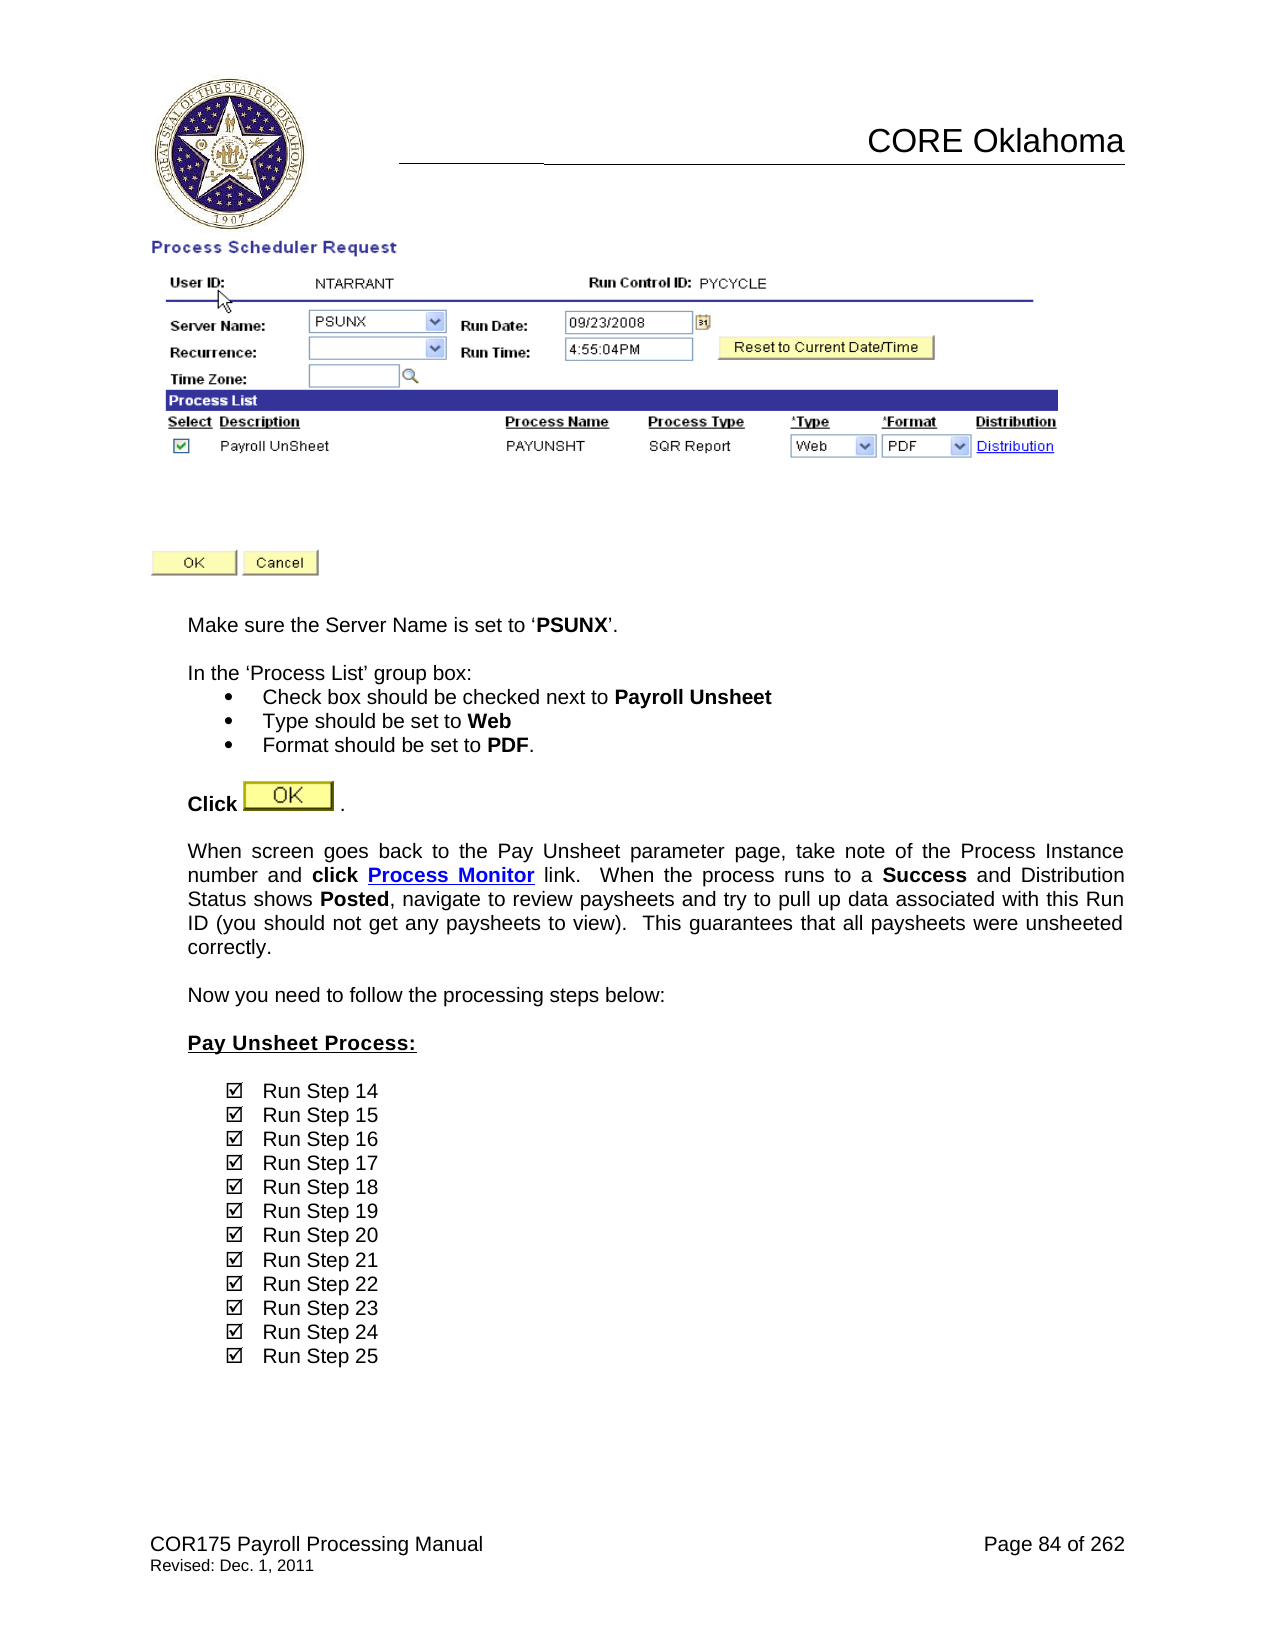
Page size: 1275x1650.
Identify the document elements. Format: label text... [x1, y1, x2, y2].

text When screen goes back to the Pay Unsheet parameter page, take note of the Process Instance number and click Process Monitor link. When the process runs to a Success and Distribution Status shows Posted, navigate to review paysheets and try to pull up data associated with this Run ID (you should not get any paysheets to view). This guarantees that all paysheets were unsheeted correctly. [187, 839, 1125, 959]
list Run Step 14 [225, 1079, 1125, 1103]
list Run Step 23 [225, 1296, 1125, 1319]
text Make sure the Server Name is set to ‘PSUNX’. [187, 613, 1125, 637]
text Now you need to follow the processing steps below: [187, 983, 1125, 1007]
list Run Step 20 [225, 1223, 1125, 1247]
text In the ‘Process List’ group box: [187, 661, 1125, 685]
list Run Step 19 [225, 1199, 1125, 1223]
picture [150, 74, 1058, 590]
list Check box should be checked next to Payroll Unsheet [225, 685, 1125, 709]
list Type should be set to Web [225, 709, 1125, 733]
picture [243, 781, 334, 811]
list Run Step 21 [225, 1247, 1125, 1271]
list Run Step 18 [225, 1175, 1125, 1199]
list Run Step 16 [225, 1127, 1125, 1151]
list Run Step 25 [225, 1344, 1125, 1368]
list Run Step 15 [225, 1103, 1125, 1127]
text Click . [187, 781, 1125, 815]
list Format should be set to PDF. [225, 733, 1125, 757]
list Run Step 17 [225, 1151, 1125, 1175]
text Pay Unsheet Process: [187, 1031, 1125, 1055]
list Run Step 22 [225, 1271, 1125, 1296]
list Run Step 24 [225, 1319, 1125, 1344]
